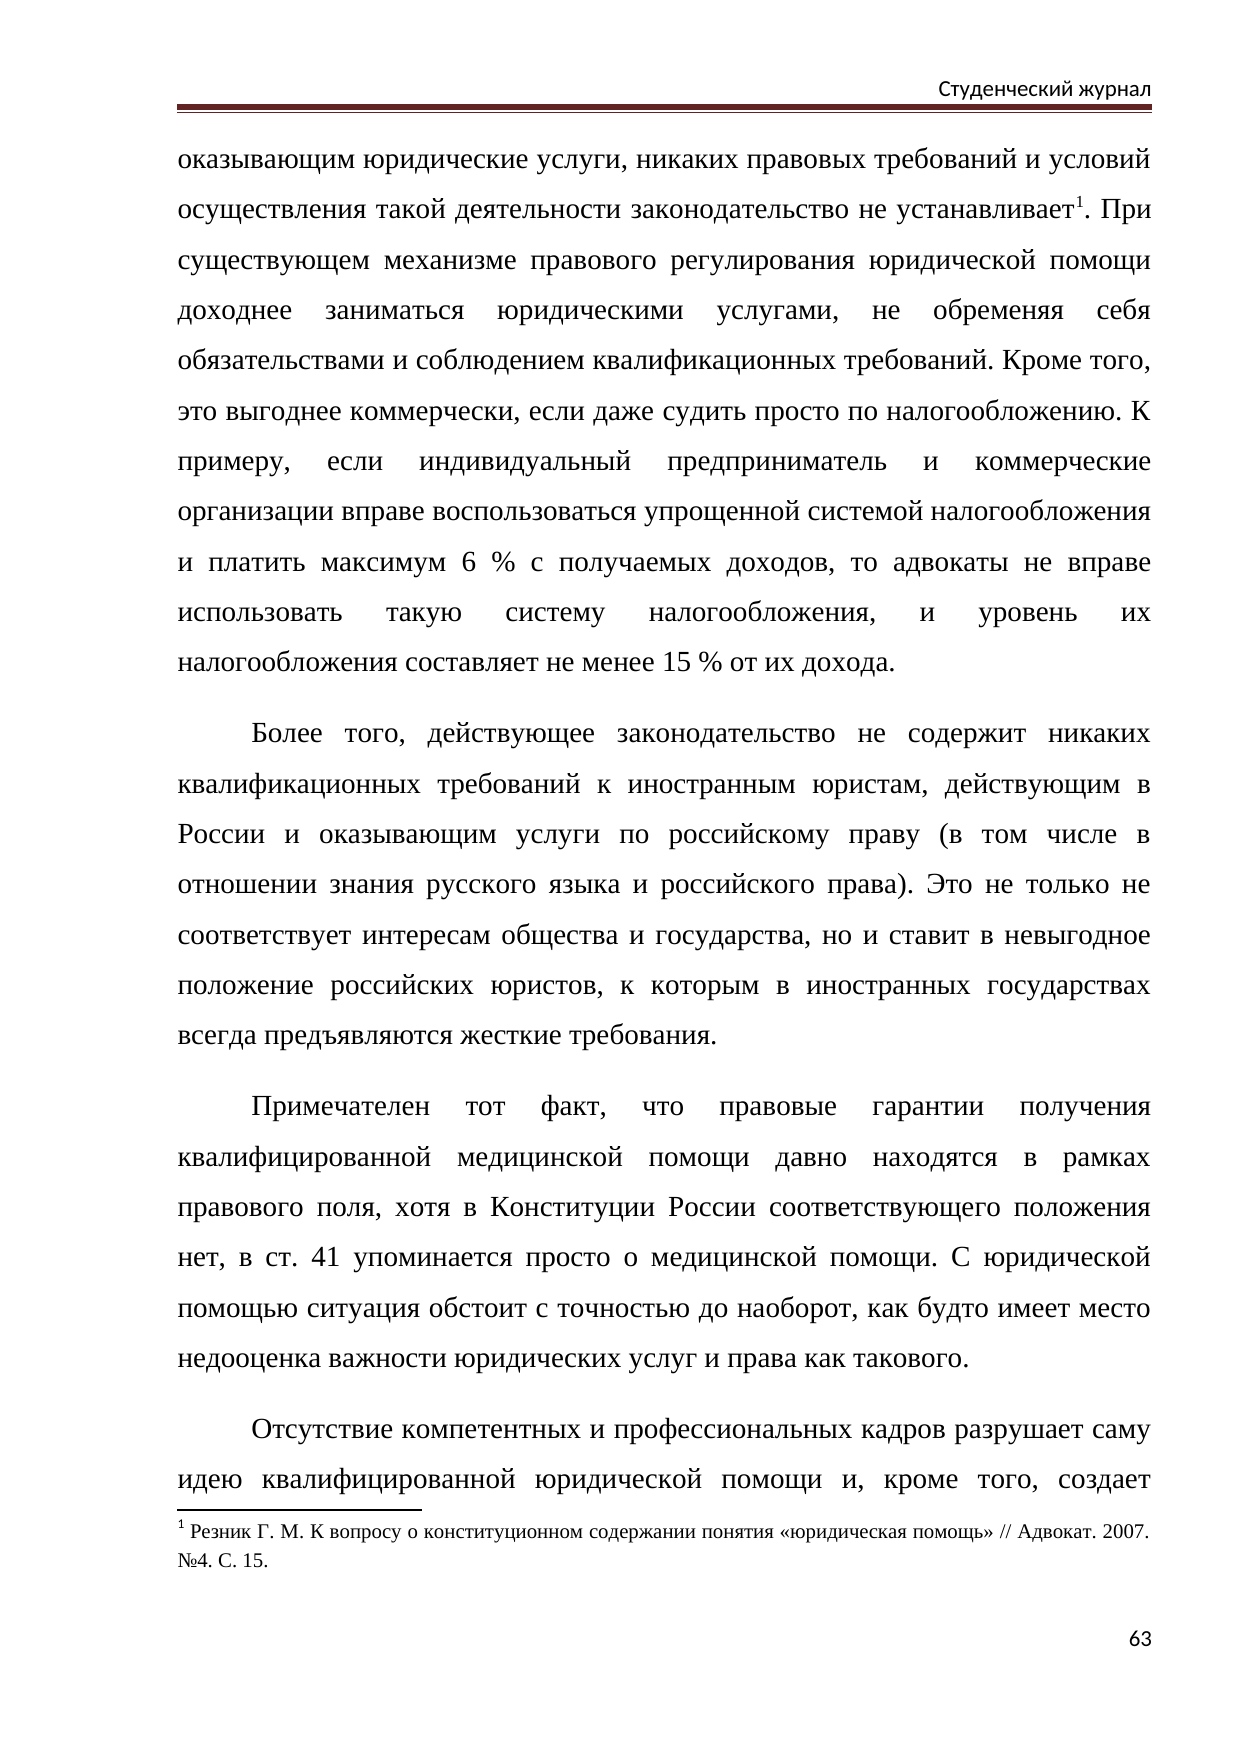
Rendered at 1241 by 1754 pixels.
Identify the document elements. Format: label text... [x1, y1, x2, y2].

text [177, 1411, 1152, 1495]
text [177, 141, 1152, 678]
text Примечателен тот факт, что правовые гарантии получения квалифицированной медицинской помощи давно находятся в рамках правового поля, хотя в Конституции России соответствующего положения нет, в ст. 41 упоминается просто о медицинской помощи. С юридической помощью ситуация обстоит с точностью до наоборот, как будто имеет место недооценка важности юридических услуг и права как такового. [177, 1088, 1152, 1374]
text Более того, действующее законодательство не содержит никаких квалификационных требований к иностранным юристам, действующим в России и оказывающим услуги по российскому праву (в том числе в отношении знания русского языка и российского права). Это не только не соответствует интересам общества и государства, но и ставит в невыгодное положение российских юристов, к которым в иностранных государствах всегда предъявляются жесткие требования. [177, 716, 1152, 1051]
